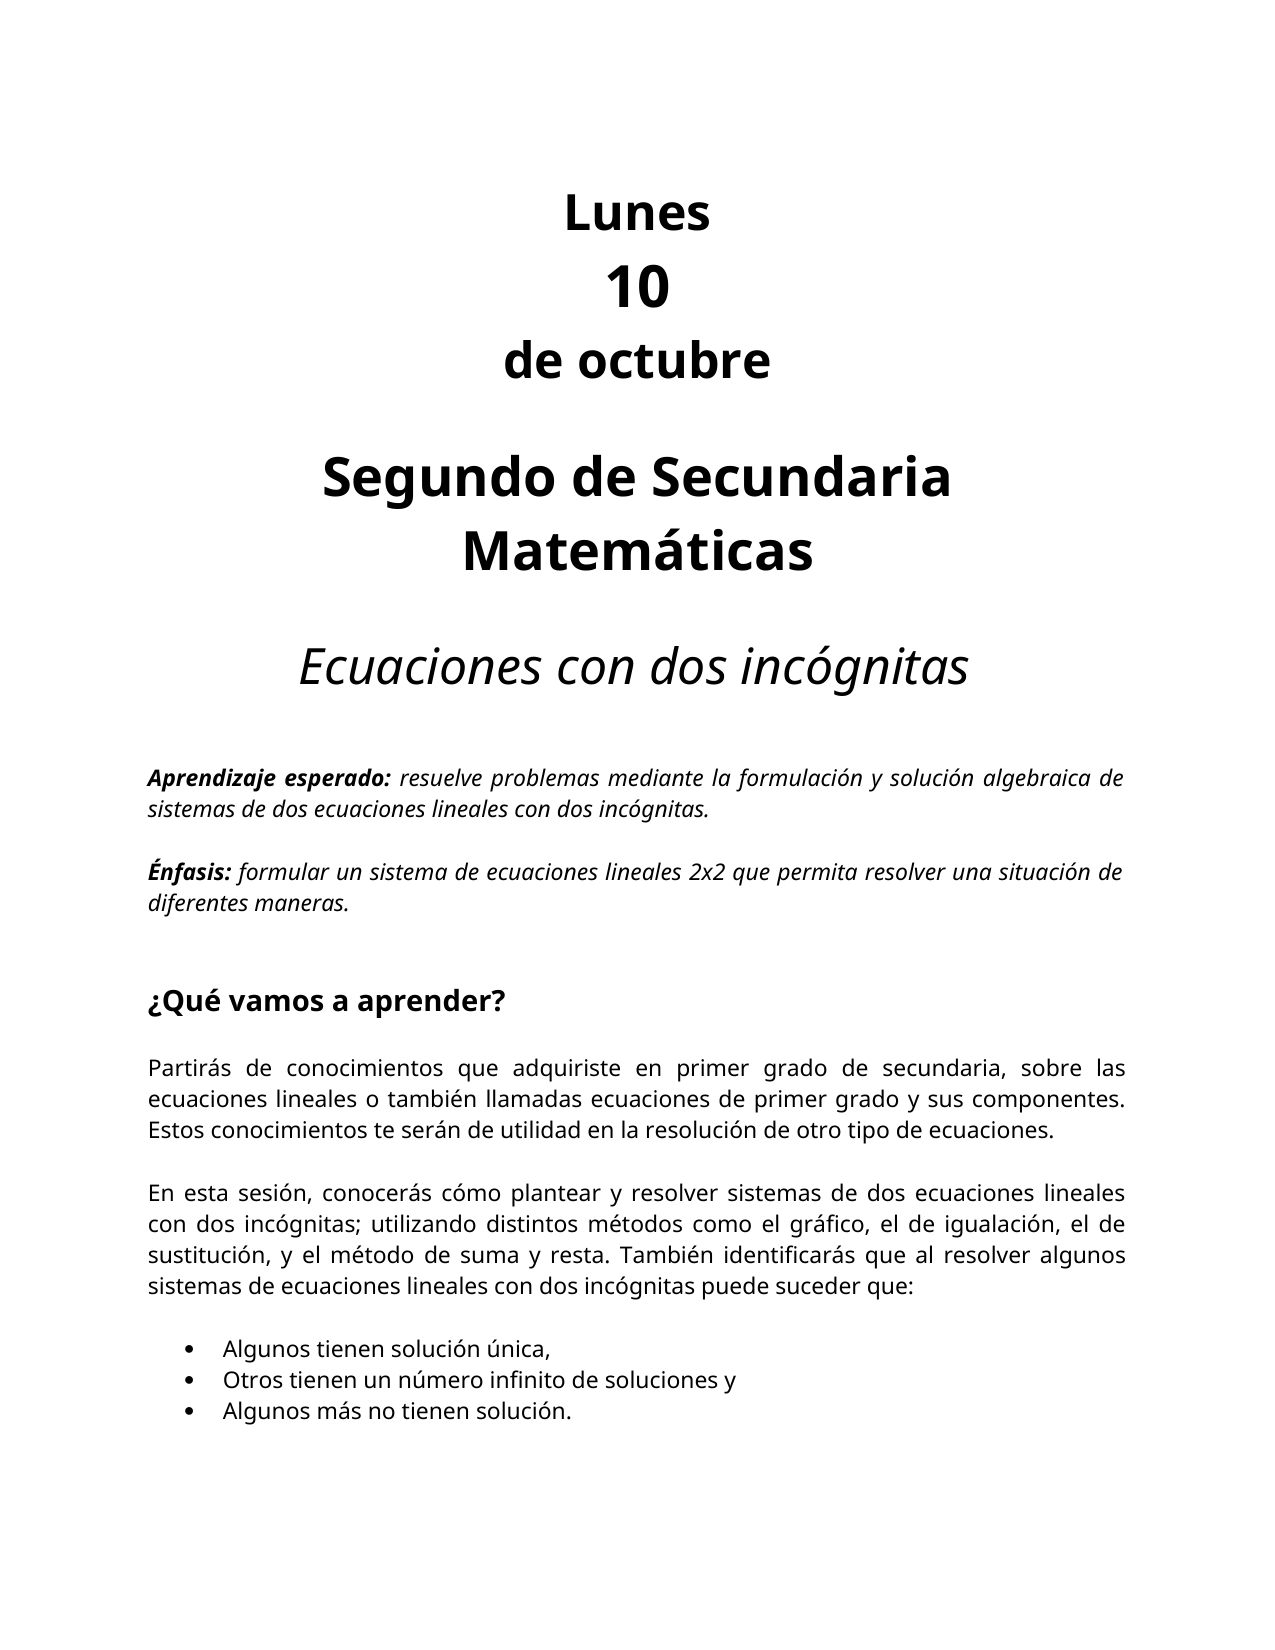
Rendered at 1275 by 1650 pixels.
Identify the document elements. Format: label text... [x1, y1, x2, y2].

text Aprendizaje esperado: resuelve problemas mediante la formulación y solución algebraica de sistemas de dos ecuaciones lineales con dos incógnitas. [148, 762, 1127, 824]
text 10 [148, 245, 1127, 325]
list Algunos más no tienen solución. [185, 1395, 1127, 1427]
text En esta sesión, conocerás cómo plantear y resolver sistemas de dos ecuaciones lineales con dos incógnitas; utilizando distintos métodos como el gráfico, el de igualación, el de sustitución, y el método de suma y resta. También identificarás que al resolver algunos sistemas de ecuaciones lineales con dos incógnitas puede suceder que: [148, 1177, 1127, 1302]
list Algunos tienen solución única, [185, 1333, 1127, 1364]
text Partirás de conocimientos que adquiriste en primer grado de secundaria, sobre las ecuaciones lineales o también llamadas ecuaciones de primer grado y sus componentes. Estos conocimientos te serán de utilidad en la resolución de otro tipo de ecuaciones. [148, 1052, 1127, 1145]
text ¿Qué vamos a aprender? [148, 981, 1127, 1020]
text Énfasis: formular un sistema de ecuaciones lineales 2x2 que permita resolver una situación de diferentes maneras. [148, 856, 1127, 918]
text Lunes [148, 177, 1127, 245]
text Matemáticas [148, 512, 1127, 586]
text de octubre [148, 325, 1127, 393]
text Ecuaciones con dos incógnitas [148, 631, 1127, 699]
list Otros tienen un número infinito de soluciones y [185, 1364, 1127, 1395]
text Segundo de Secundaria [148, 438, 1127, 512]
